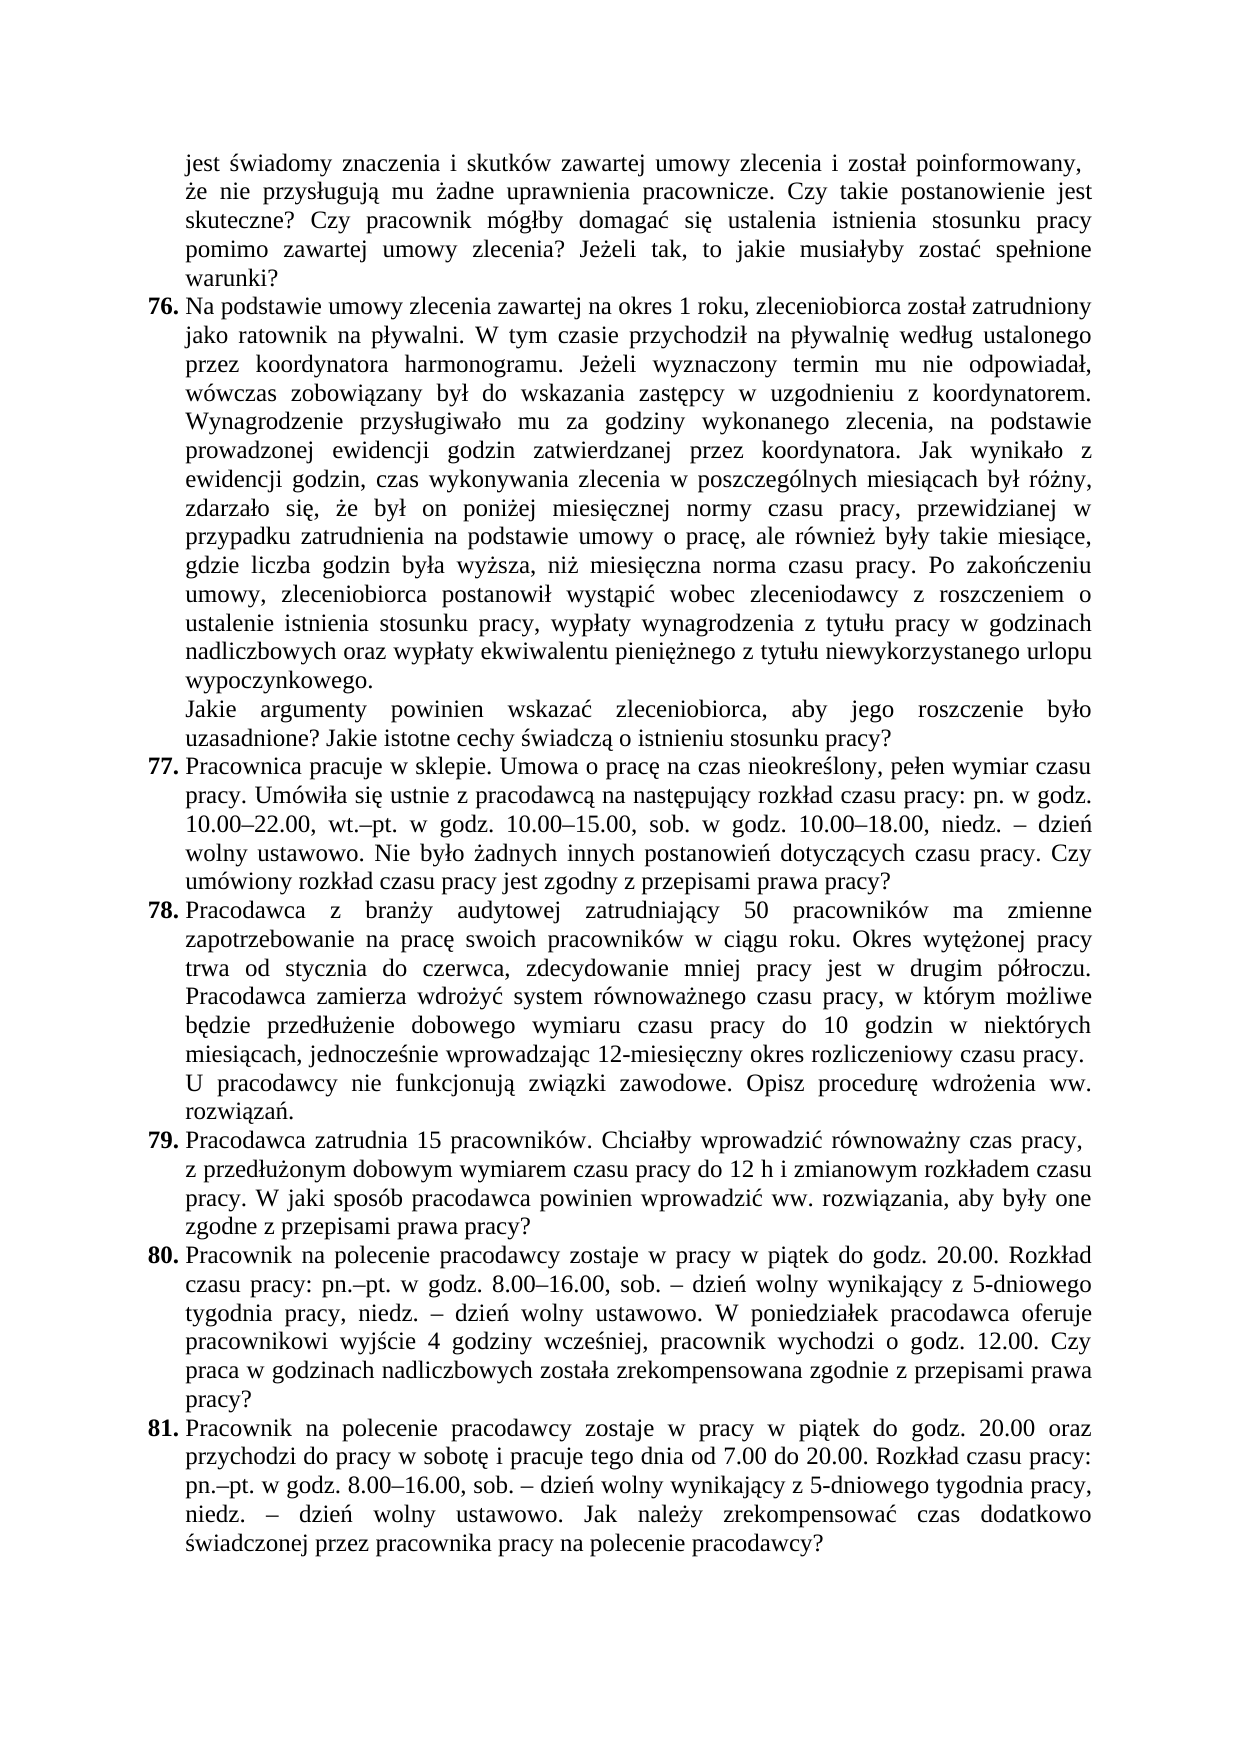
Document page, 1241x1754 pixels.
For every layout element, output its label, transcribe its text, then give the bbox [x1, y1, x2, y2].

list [148, 148, 1093, 291]
list Pracownik na polecenie pracodawcy zostaje w pracy w piątek do godz. 20.00. Rozkład czasu pracy: pn.–pt. w godz. 8.00–16.00, sob. – dzień wolny wynikający z 5-dniowego tygodnia pracy, niedz. – dzień wolny ustawowo. W poniedziałek pracodawca oferuje pracownikowi wyjście 4 godziny wcześniej, pracownik wychodzi o godz. 12.00. Czy praca w godzinach nadliczbowych została zrekompensowana zgodnie z przepisami prawa pracy? [148, 1240, 1093, 1413]
list Pracownica pracuje w sklepie. Umowa o pracę na czas nieokreślony, pełen wymiar czasu pracy. Umówiła się ustnie z pracodawcą na następujący rozkład czasu pracy: pn. w godz. 10.00–22.00, wt.–pt. w godz. 10.00–15.00, sob. w godz. 10.00–18.00, niedz. – dzień wolny ustawowo. Nie było żadnych innych postanowień dotyczących czasu pracy. Czy umówiony rozkład czasu pracy jest zgodny z przepisami prawa pracy? [148, 751, 1093, 895]
list Pracodawca zatrudnia 15 pracowników. Chciałby wprowadzić równoważny czas pracy, z przedłużonym dobowym wymiarem czasu pracy do 12 h i zmianowym rozkładem czasu pracy. W jaki sposób pracodawca powinien wprowadzić ww. rozwiązania, aby były one zgodne z przepisami prawa pracy? [148, 1125, 1093, 1240]
list Pracownik na polecenie pracodawcy zostaje w pracy w piątek do godz. 20.00 oraz przychodzi do pracy w sobotę i pracuje tego dnia od 7.00 do 20.00. Rozkład czasu pracy: pn.–pt. w godz. 8.00–16.00, sob. – dzień wolny wynikający z 5-dniowego tygodnia pracy, niedz. – dzień wolny ustawowo. Jak należy zrekompensować czas dodatkowo świadczonej przez pracownika pracy na polecenie pracodawcy? [148, 1413, 1093, 1556]
list Na podstawie umowy zlecenia zawartej na okres 1 roku, zleceniobiorca został zatrudniony jako ratownik na pływalni. W tym czasie przychodził na pływalnię według ustalonego przez koordynatora harmonogramu. Jeżeli wyznaczony termin mu nie odpowiadał, wówczas zobowiązany był do wskazania zastępcy w uzgodnieniu z koordynatorem. Wynagrodzenie przysługiwało mu za godziny wykonanego zlecenia, na podstawie prowadzonej ewidencji godzin zatwierdzanej przez koordynatora. Jak wynikało z ewidencji godzin, czas wykonywania zlecenia w poszczególnych miesiącach był różny, zdarzało się, że był on poniżej miesięcznej normy czasu pracy, przewidzianej w przypadku zatrudnienia na podstawie umowy o pracę, ale również były takie miesiące, gdzie liczba godzin była wyższa, niż miesięczna norma czasu pracy. Po zakończeniu umowy, zleceniobiorca postanowił wystąpić wobec zleceniodawcy z roszczeniem o ustalenie istnienia stosunku pracy, wypłaty wynagrodzenia z tytułu pracy w godzinach nadliczbowych oraz wypłaty ekwiwalentu pieniężnego z tytułu niewykorzystanego urlopu wypoczynkowego. Jakie argumenty powinien wskazać zleceniobiorca, aby jego roszczenie było uzasadnione? Jakie istotne cechy świadczą o istnieniu stosunku pracy? [148, 291, 1093, 751]
list Pracodawca z branży audytowej zatrudniający 50 pracowników ma zmienne zapotrzebowanie na pracę swoich pracowników w ciągu roku. Okres wytężonej pracy trwa od stycznia do czerwca, zdecydowanie mniej pracy jest w drugim półroczu. Pracodawca zamierza wdrożyć system równoważnego czasu pracy, w którym możliwe będzie przedłużenie dobowego wymiaru czasu pracy do 10 godzin w niektórych miesiącach, jednocześnie wprowadzając 12-miesięczny okres rozliczeniowy czasu pracy. U pracodawcy nie funkcjonują związki zawodowe. Opisz procedurę wdrożenia ww. rozwiązań. [148, 895, 1093, 1125]
